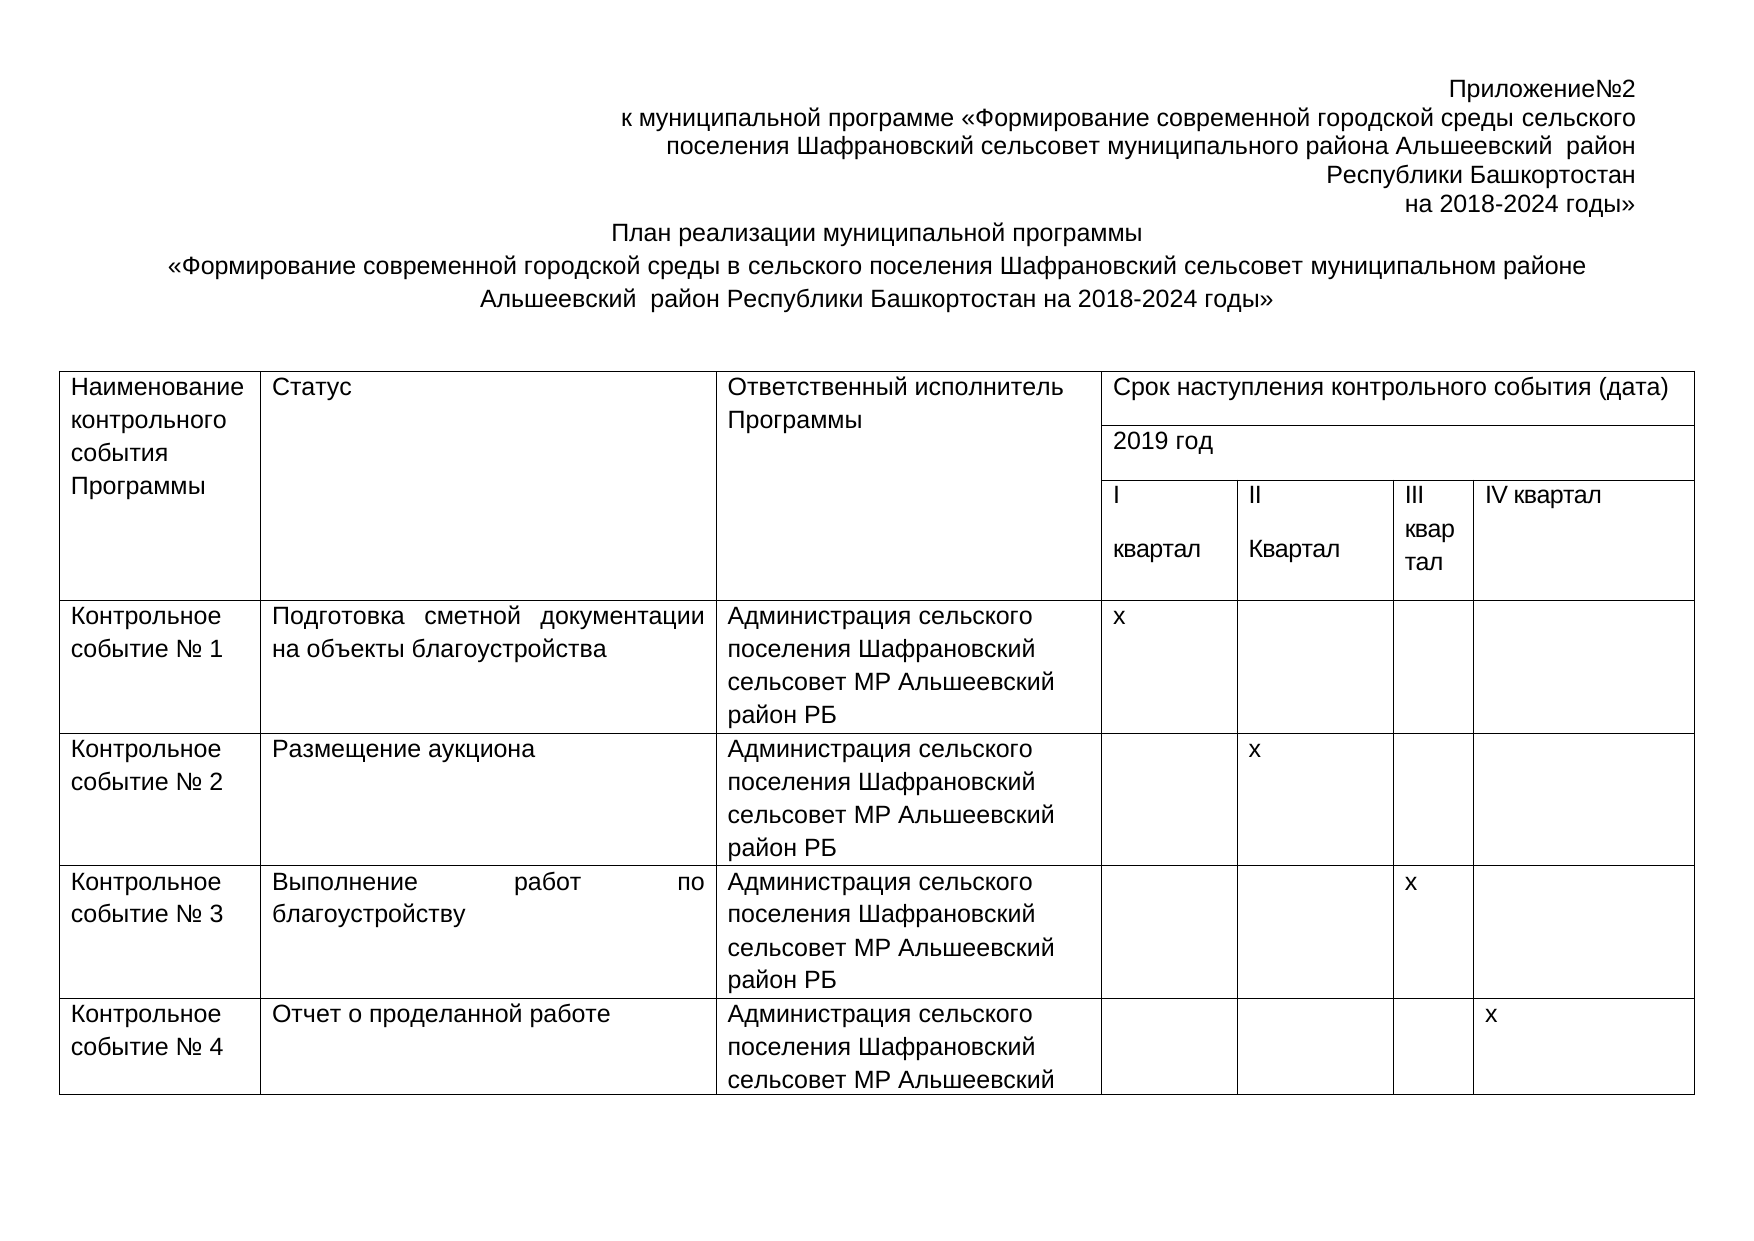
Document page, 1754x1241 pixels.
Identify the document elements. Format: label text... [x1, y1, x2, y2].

table_cell [1394, 734, 1473, 865]
table_cell х [1102, 601, 1237, 733]
table_cell [1238, 601, 1393, 733]
table_cell 2019 год [1102, 426, 1694, 479]
table_cell [1102, 734, 1237, 865]
table_cell [1238, 999, 1393, 1094]
table_cell Контрольное событие № 1 [60, 601, 260, 733]
table_cell II Квартал [1238, 481, 1393, 600]
text на 2018-2024 годы» [118, 189, 1636, 218]
table_cell [1474, 866, 1694, 998]
table_cell Контрольное событие № 2 [60, 734, 260, 865]
table_cell [1102, 866, 1237, 998]
table_cell Администрация сельского поселения Шафрановский сельсовет МР Альшеевский район РБ [717, 601, 1101, 733]
table_header Ответственный исполнитель Программы [717, 372, 1101, 600]
table_cell I квартал [1102, 481, 1237, 600]
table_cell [60, 999, 260, 1094]
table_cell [717, 866, 1101, 998]
table_cell Выполнение работ по благоустройству [261, 866, 716, 998]
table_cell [717, 999, 1101, 1094]
table_cell IV квартал [1474, 481, 1694, 600]
table_cell [1102, 999, 1237, 1094]
table_cell Администрация сельского поселения Шафрановский сельсовет МР Альшеевский район РБ [717, 734, 1101, 865]
table_cell [1474, 734, 1694, 865]
table_cell Подготовка сметной документации на объекты благоустройства [261, 601, 716, 733]
table_cell х [1238, 734, 1393, 865]
table_cell III квартал [1394, 481, 1473, 600]
table_header Статус [261, 372, 716, 600]
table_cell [261, 999, 716, 1094]
table_cell х [1474, 999, 1694, 1094]
table_header Наименование контрольного события Программы [60, 372, 260, 600]
table_cell [1394, 999, 1473, 1094]
text «Формирование современной городской среды в сельского поселения Шафрановский сельсовет муниципальном районе Альшеевский район Республики Башкортостан на 2018-2024 годы» [118, 251, 1636, 312]
table_cell х [1394, 866, 1473, 998]
table_cell Размещение аукциона [261, 734, 716, 865]
text к муниципальной программе «Формирование современной городской среды сельского поселения Шафрановский сельсовет муниципального района Альшеевский район Республики Башкортостан [546, 103, 1636, 189]
table_header Срок наступления контрольного события (дата) [1102, 372, 1694, 425]
table_cell Контрольное событие № 3 [60, 866, 260, 998]
text План реализации муниципальной программы [118, 218, 1636, 246]
text Приложение№2 [118, 74, 1636, 103]
table_cell [1394, 601, 1473, 733]
table_cell [1474, 601, 1694, 733]
table_cell [1238, 866, 1393, 998]
